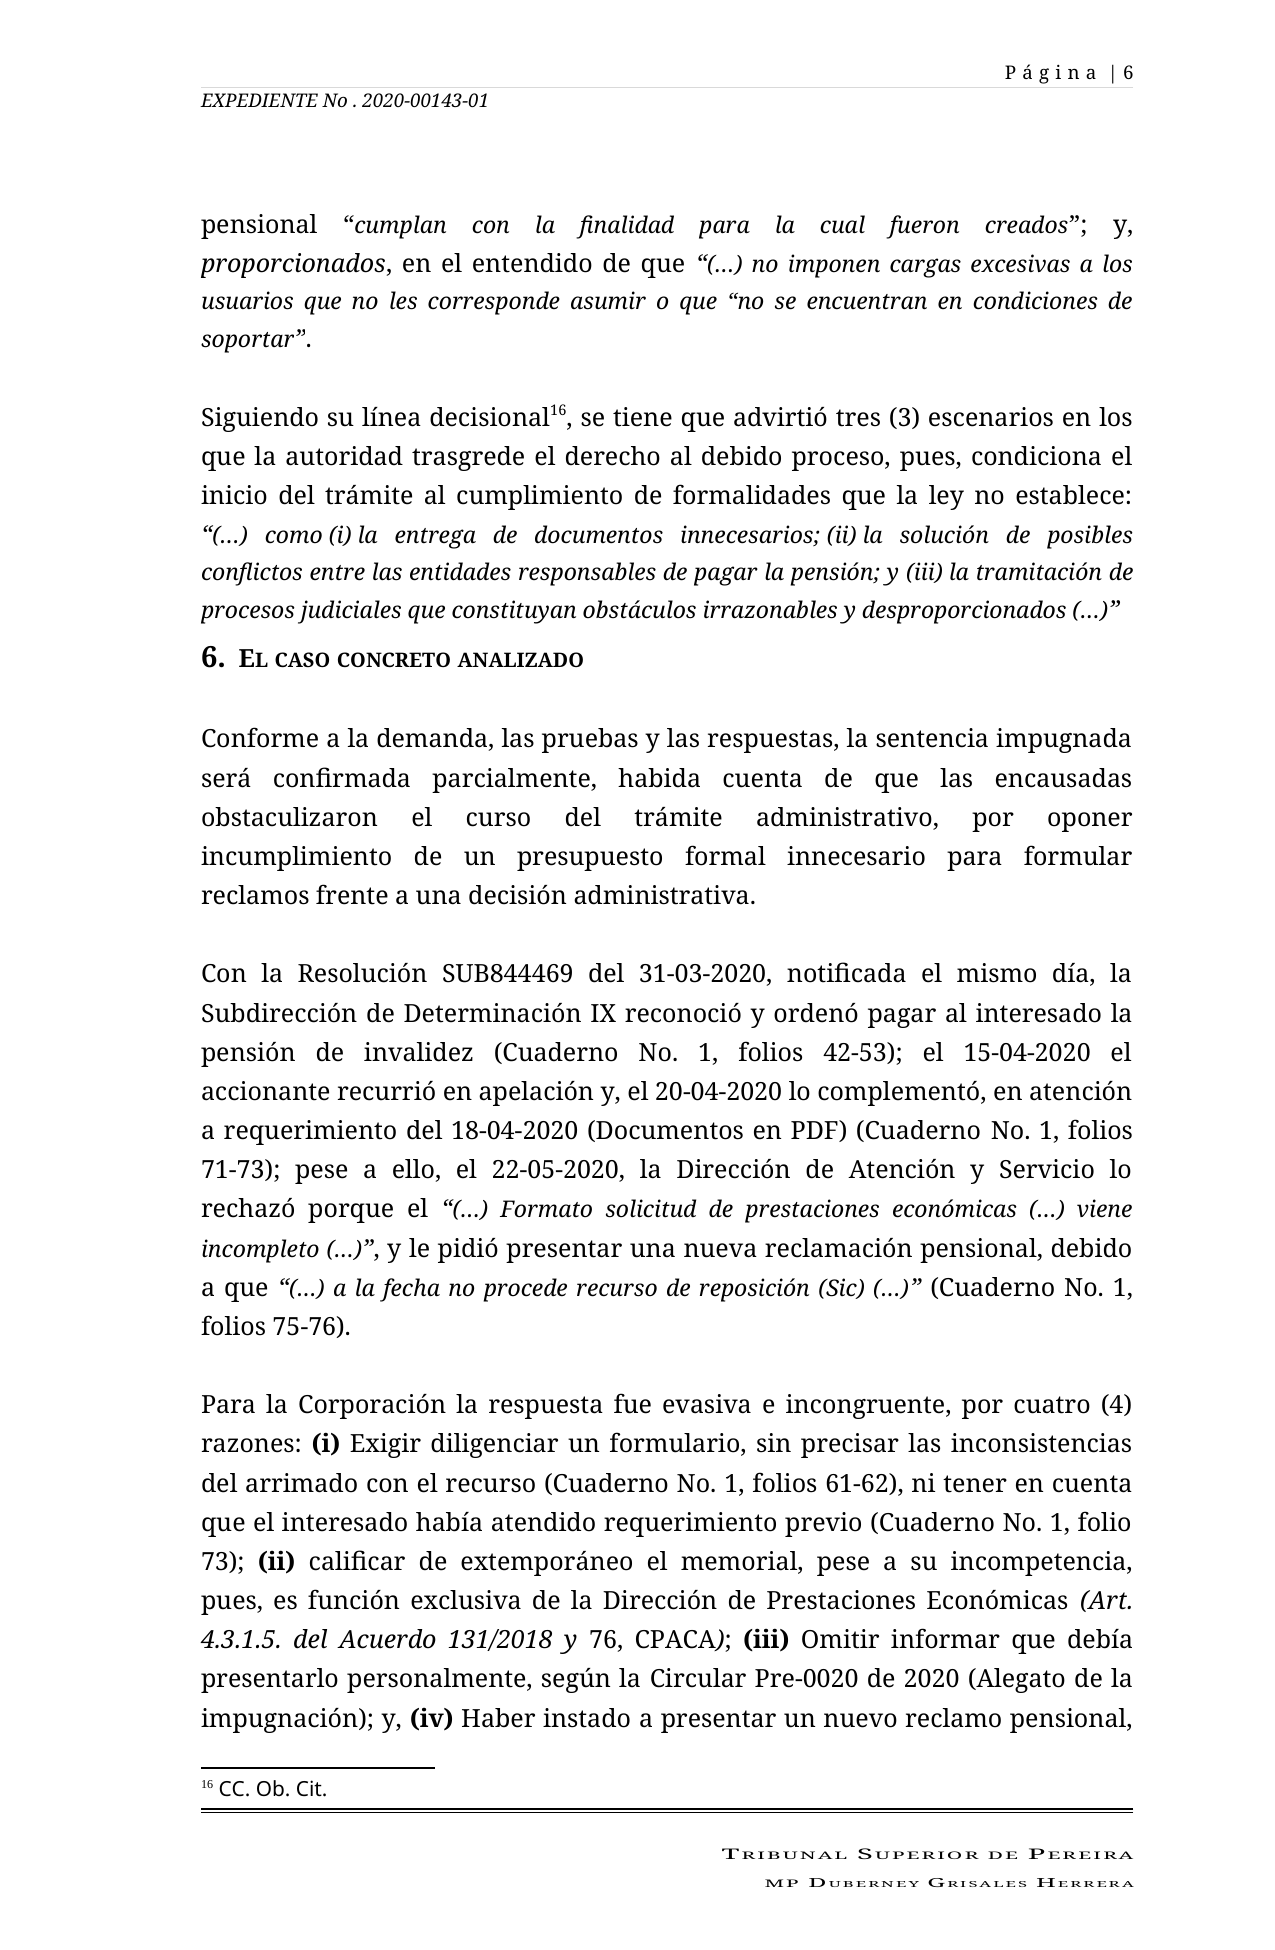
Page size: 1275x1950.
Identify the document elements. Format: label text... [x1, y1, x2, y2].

text Con la Resolución SUB844469 del 31-03-2020, notificada el mismo día, la Subdirección de Determinación IX reconoció y ordenó pagar al interesado la pensión de invalidez (Cuaderno No. 1, folios 42-53); el 15-04-2020 el accionante recurrió en apelación y, el 20-04-2020 lo complementó, en atención a requerimiento del 18-04-2020 (Documentos en PDF) (Cuaderno No. 1, folios 71-73); pese a ello, el 22-05-2020, la Dirección de Atención y Servicio lo rechazó porque el “(…) Formato solicitud de prestaciones económicas (…) viene incompleto (…)”, y le pidió presentar una nueva reclamación pensional, debido a que “(…) a la fecha no procede recurso de reposición (Sic) (…)” (Cuaderno No. 1, folios 75-76). [201, 956, 1133, 1343]
list El caso concreto analizado [201, 636, 1133, 676]
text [201, 1387, 1133, 1734]
text Conforme a la demanda, las pruebas y las respuestas, la sentencia impugnada será confirmada parcialmente, habida cuenta de que las encausadas obstaculizaron el curso del trámite administrativo, por oponer incumplimiento de un presupuesto formal innecesario para formular reclamos frente a una decisión administrativa. [201, 721, 1133, 912]
text Siguiendo su línea decisional, se tiene que advirtió tres (3) escenarios en los que la autoridad trasgrede el derecho al debido proceso, pues, condiciona el inicio del trámite al cumplimiento de formalidades que la ley no establece: “(…) como (i) la entrega de documentos innecesarios; (ii) la solución de posibles conflictos entre las entidades responsables de pagar la pensión; y (iii) la tramitación de procesos judiciales que constituyan obstáculos irrazonables y desproporcionados (…)” [201, 399, 1133, 626]
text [201, 207, 1133, 285]
